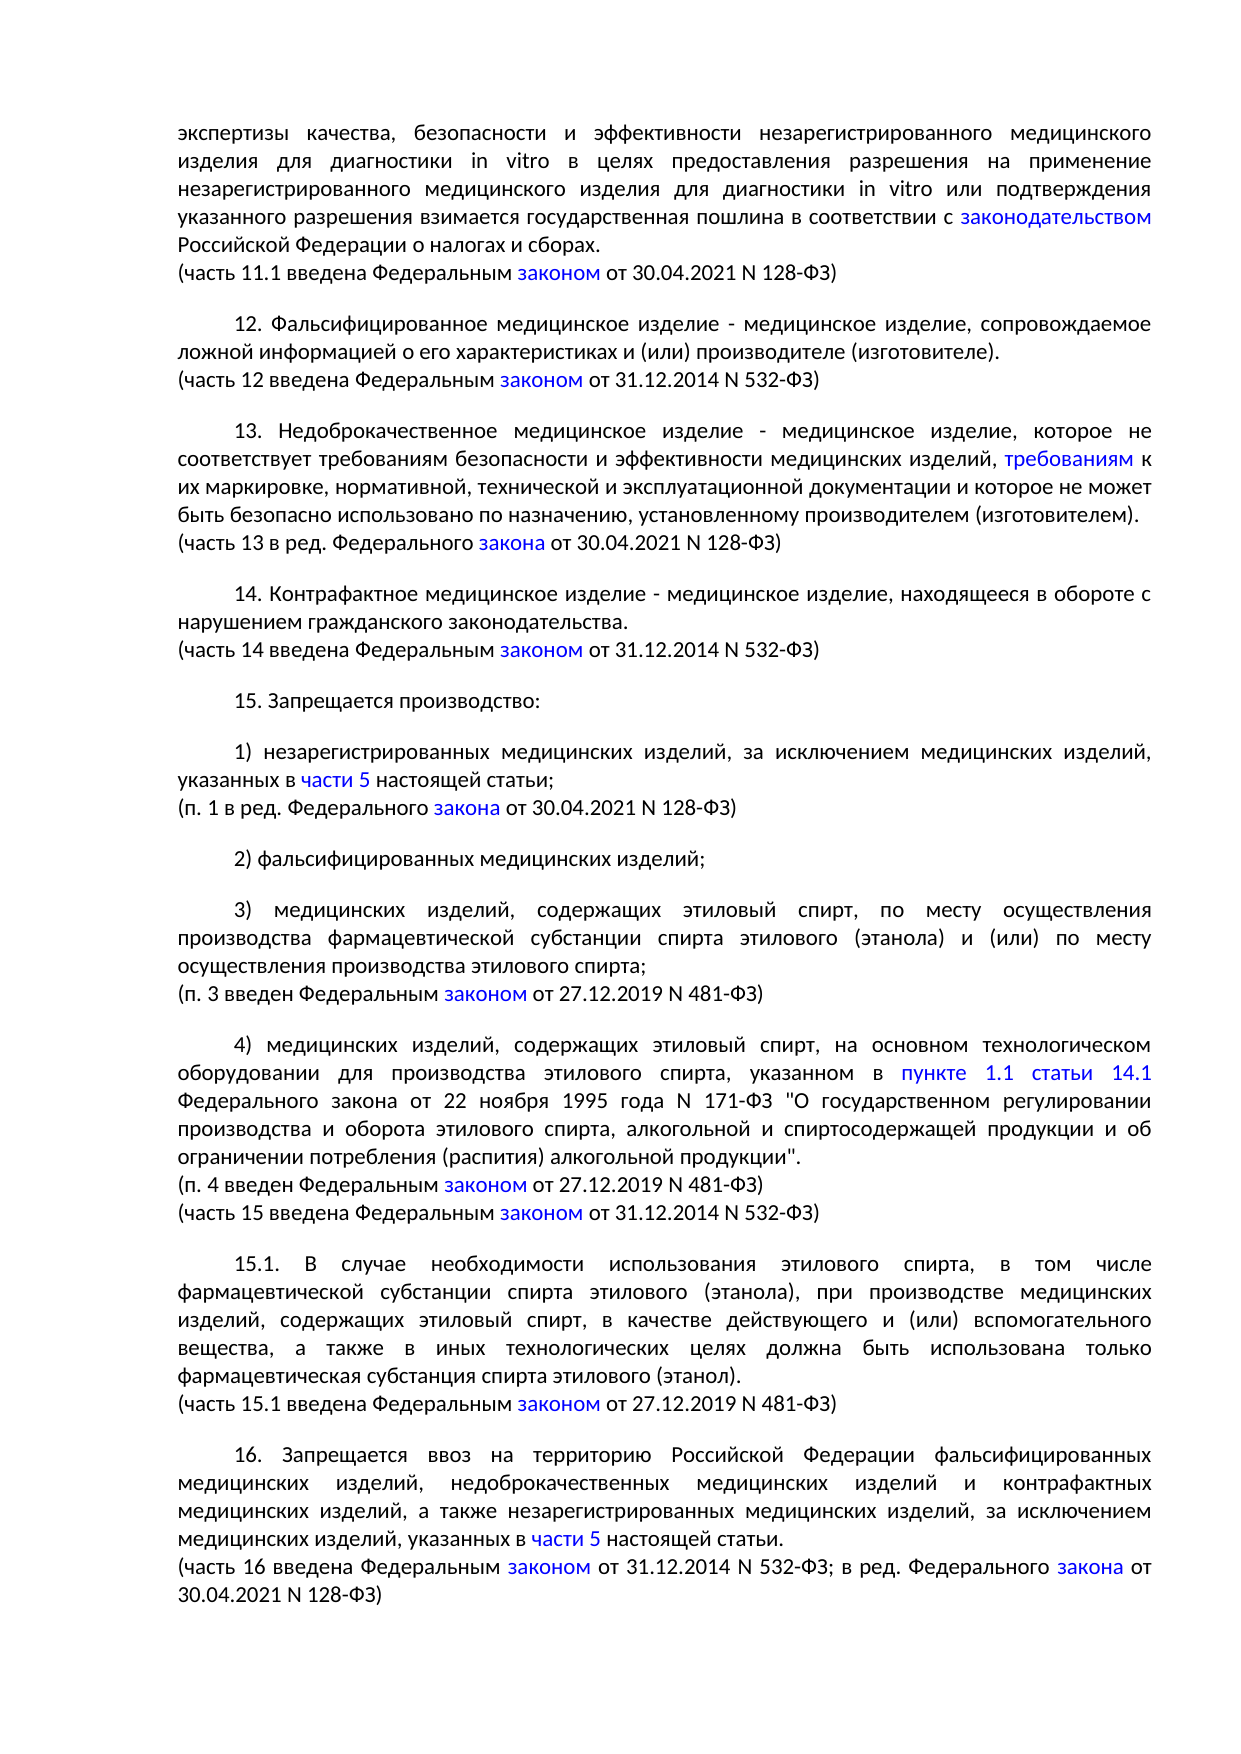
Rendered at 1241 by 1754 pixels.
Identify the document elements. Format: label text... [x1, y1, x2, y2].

text 15.1. В случае необходимости использования этилового спирта, в том числе фармацевтической субстанции спирта этилового (этанола), при производстве медицинских изделий, содержащих этиловый спирт, в качестве действующего и (или) вспомогательного вещества, а также в иных технологических целях должна быть использована только фармацевтическая субстанция спирта этилового (этанол). [177, 1249, 1152, 1389]
text 2) фальсифицированных медицинских изделий; [177, 844, 1152, 872]
text (п. 1 в ред. Федерального закона от 30.04.2021 N 128-ФЗ) [177, 793, 1152, 821]
text 16. Запрещается ввоз на территорию Российской Федерации фальсифицированных медицинских изделий, недоброкачественных медицинских изделий и контрафактных медицинских изделий, а также незарегистрированных медицинских изделий, за исключением медицинских изделий, указанных в части 5 настоящей статьи. [177, 1440, 1152, 1552]
text 12. Фальсифицированное медицинское изделие - медицинское изделие, сопровождаемое ложной информацией о его характеристиках и (или) производителе (изготовителе). [177, 309, 1152, 365]
text 15. Запрещается производство: [177, 686, 1152, 714]
text (часть 13 в ред. Федерального закона от 30.04.2021 N 128-ФЗ) [177, 528, 1152, 556]
text (часть 12 введена Федеральным законом от 31.12.2014 N 532-ФЗ) [177, 365, 1152, 393]
text 3) медицинских изделий, содержащих этиловый спирт, по месту осуществления производства фармацевтической субстанции спирта этилового (этанола) и (или) по месту осуществления производства этилового спирта; [177, 895, 1152, 979]
text (часть 16 введена Федеральным законом от 31.12.2014 N 532-ФЗ; в ред. Федерального закона от 30.04.2021 N 128-ФЗ) [177, 1552, 1152, 1608]
text (часть 11.1 введена Федеральным законом от 30.04.2021 N 128-ФЗ) [177, 258, 1152, 286]
text (п. 4 введен Федеральным законом от 27.12.2019 N 481-ФЗ) [177, 1170, 1152, 1198]
text 4) медицинских изделий, содержащих этиловый спирт, на основном технологическом оборудовании для производства этилового спирта, указанном в пункте 1.1 статьи 14.1 Федерального закона от 22 ноября 1995 года N 171-ФЗ "О государственном регулировании производства и оборота этилового спирта, алкогольной и спиртосодержащей продукции и об ограничении потребления (распития) алкогольной продукции". [177, 1030, 1152, 1170]
text 1) незарегистрированных медицинских изделий, за исключением медицинских изделий, указанных в части 5 настоящей статьи; [177, 737, 1152, 793]
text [177, 118, 1152, 258]
text (часть 15 введена Федеральным законом от 31.12.2014 N 532-ФЗ) [177, 1198, 1152, 1226]
text (часть 15.1 введена Федеральным законом от 27.12.2019 N 481-ФЗ) [177, 1389, 1152, 1417]
text (часть 14 введена Федеральным законом от 31.12.2014 N 532-ФЗ) [177, 635, 1152, 663]
text (п. 3 введен Федеральным законом от 27.12.2019 N 481-ФЗ) [177, 979, 1152, 1007]
text 14. Контрафактное медицинское изделие - медицинское изделие, находящееся в обороте с нарушением гражданского законодательства. [177, 579, 1152, 635]
text 13. Недоброкачественное медицинское изделие - медицинское изделие, которое не соответствует требованиям безопасности и эффективности медицинских изделий, требованиям к их маркировке, нормативной, технической и эксплуатационной документации и которое не может быть безопасно использовано по назначению, установленному производителем (изготовителем). [177, 416, 1152, 528]
